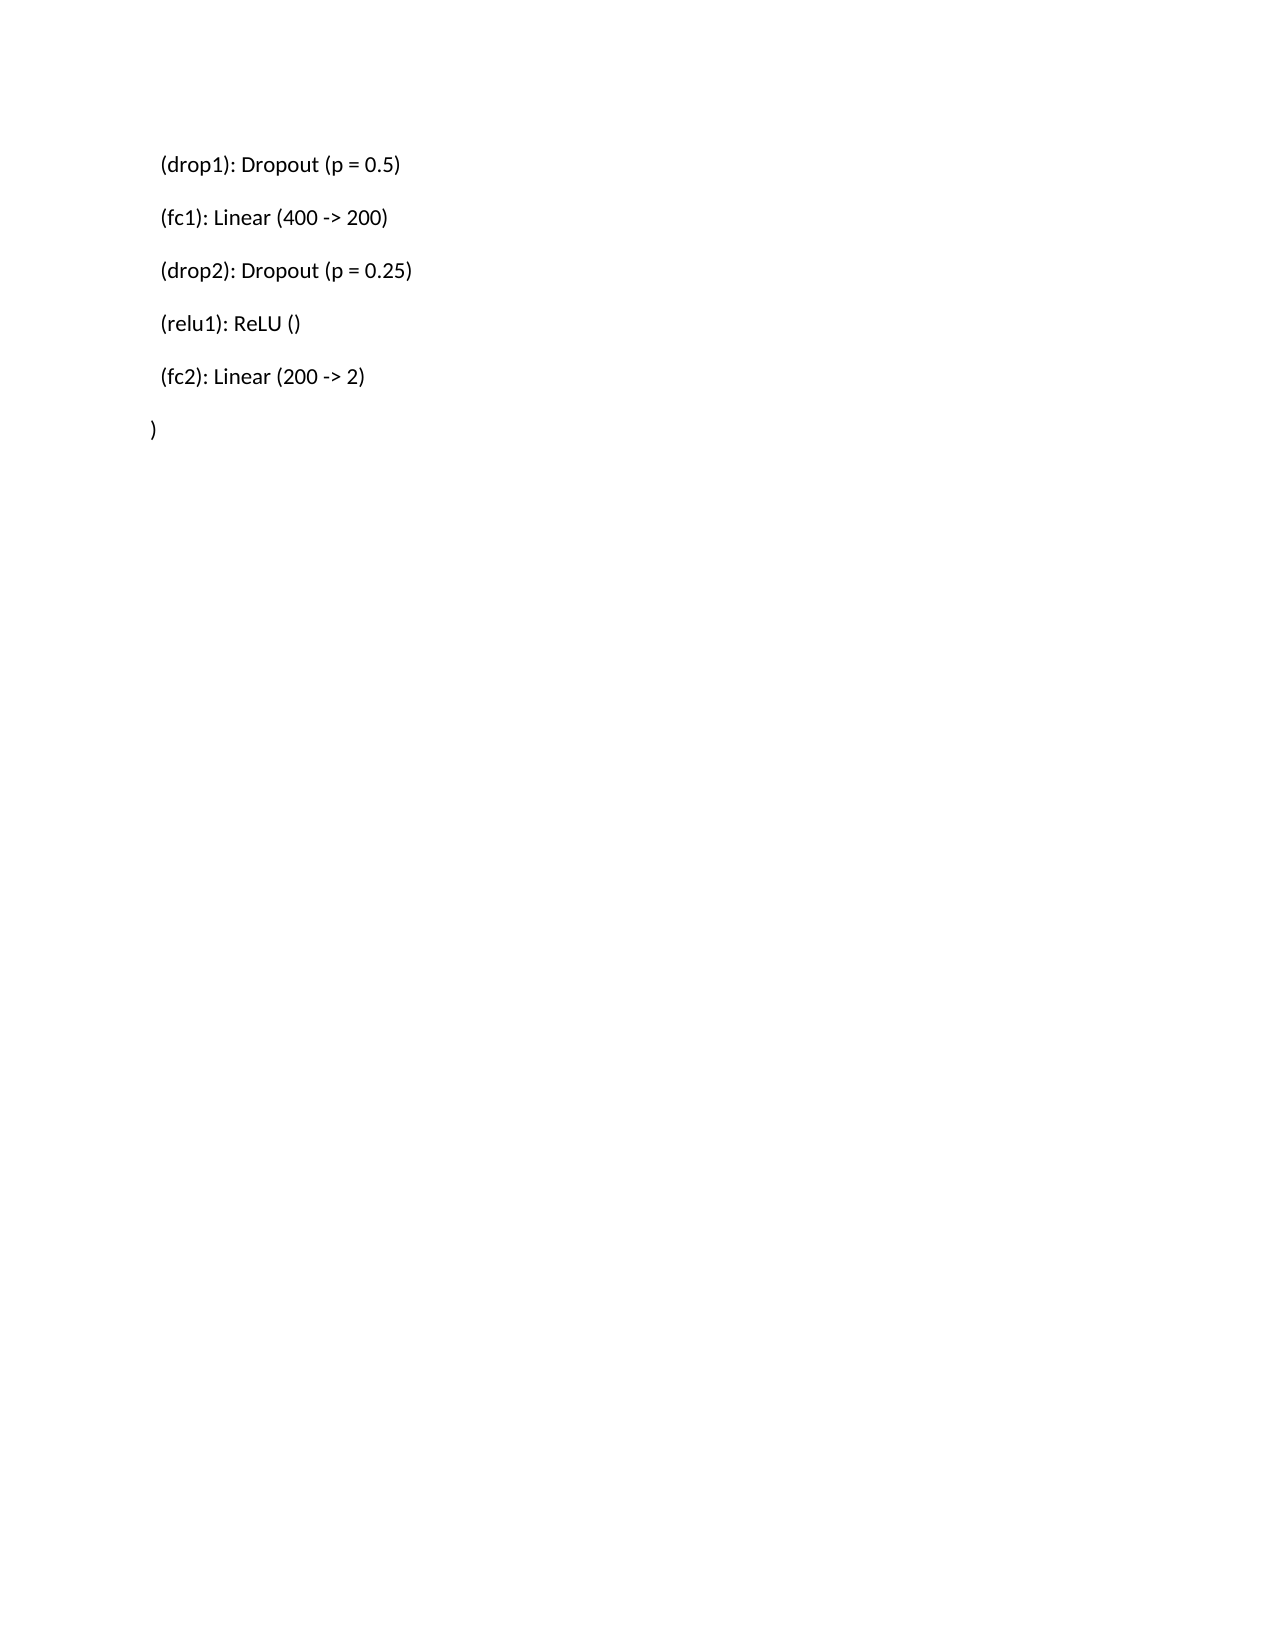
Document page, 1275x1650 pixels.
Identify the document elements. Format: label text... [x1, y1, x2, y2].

text (relu1): ReLU () [150, 309, 1125, 337]
text (fc2): Linear (200 -> 2) [150, 362, 1125, 390]
text (fc1): Linear (400 -> 200) [150, 203, 1125, 231]
text (drop1): Dropout (p = 0.5) [150, 150, 1125, 178]
text (drop2): Dropout (p = 0.25) [150, 256, 1125, 284]
text ) [150, 415, 1125, 443]
